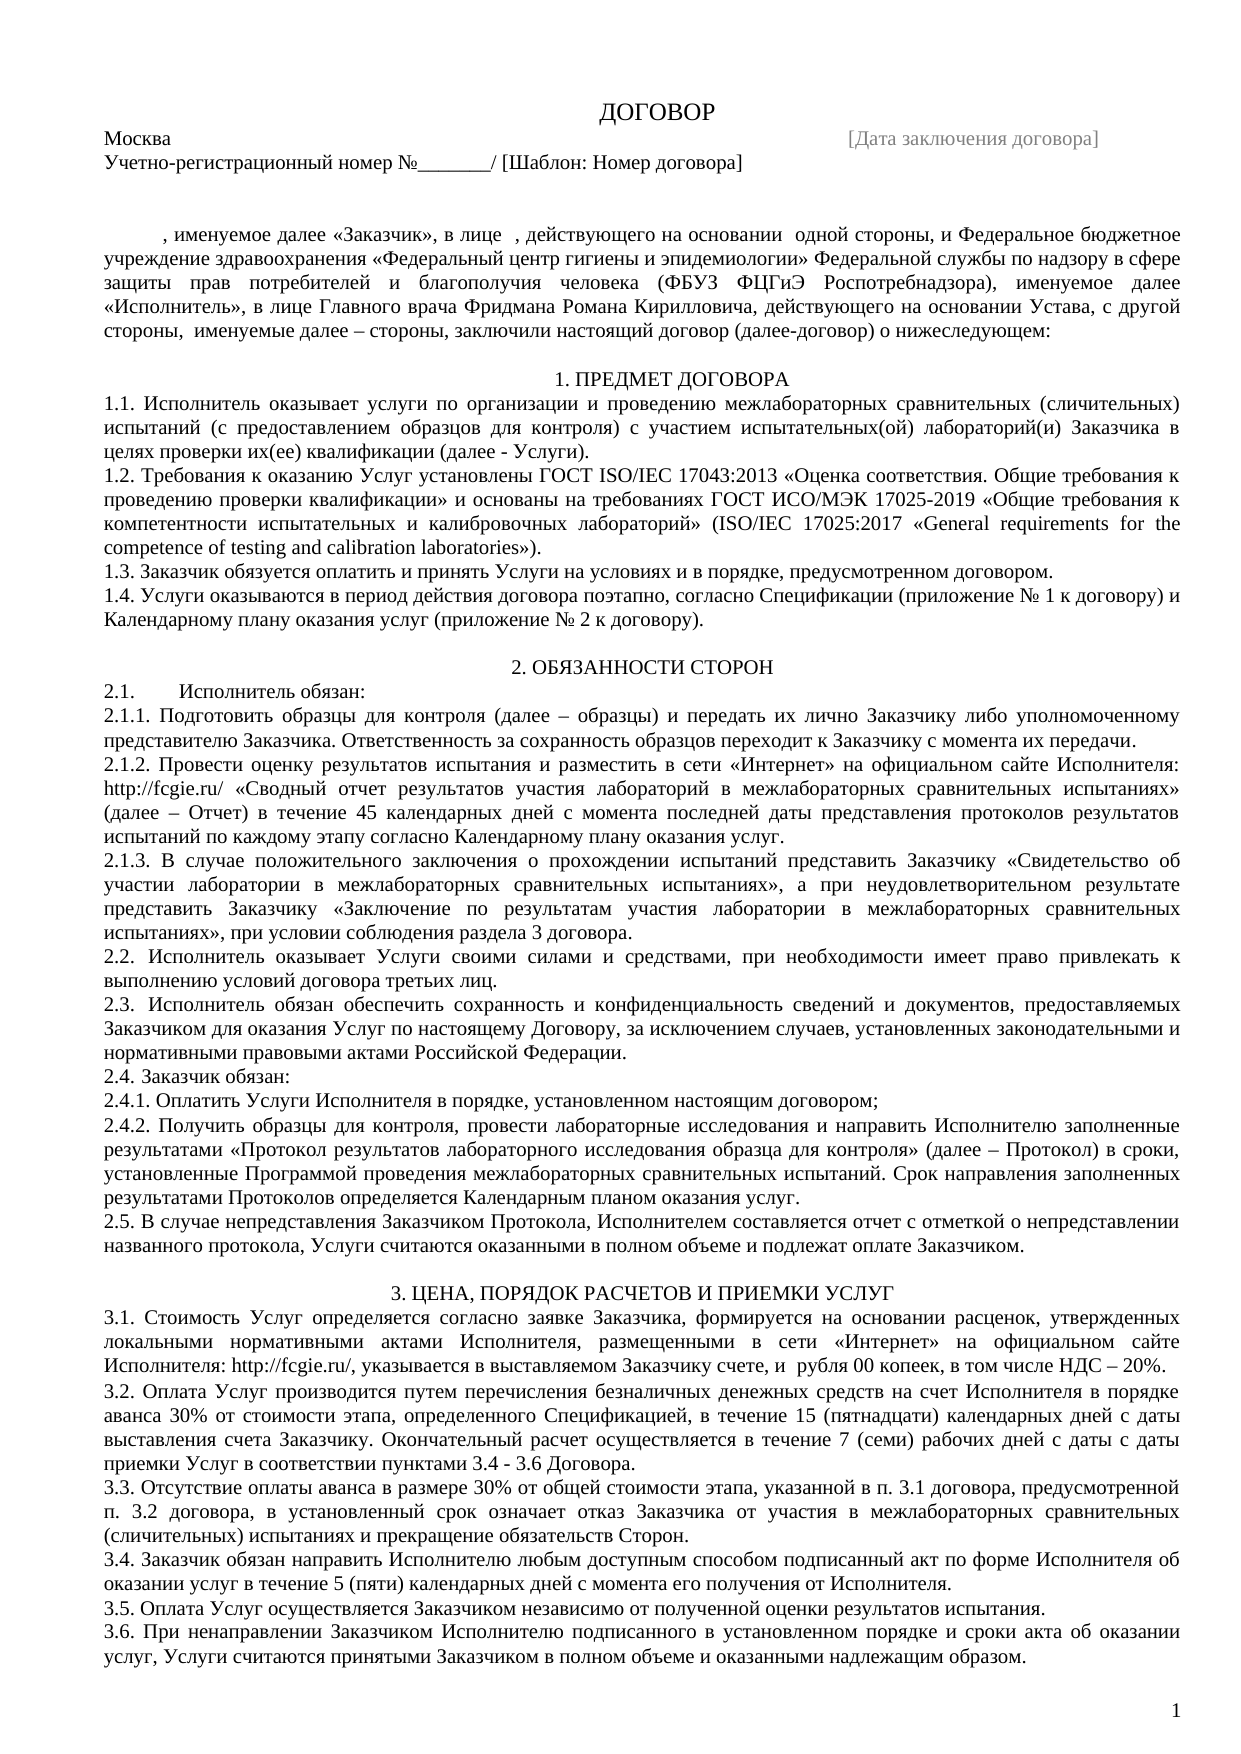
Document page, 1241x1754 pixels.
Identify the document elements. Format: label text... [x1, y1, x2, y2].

text 2. Обязанности сторон [103, 655, 1181, 679]
subtitle ДОГОВОР [103, 97, 1181, 126]
text Москва [103, 126, 1181, 150]
text 3.6. При ненаправлении Заказчиком Исполнителю подписанного в установленном порядке и сроки акта об оказании услуг, Услуги считаются принятыми Заказчиком в полном объеме и оказанными надлежащим образом. [103, 1619, 1181, 1668]
text 2.1.3. В случае положительного заключения о прохождении испытаний представить Заказчику «Свидетельство об участии лаборатории в межлабораторных сравнительных испытаниях», а при неудовлетворительном результате представить Заказчику «Заключение по результатам участия лаборатории в межлабораторных сравнительных испытаниях», при условии соблюдения раздела 3 договора. [103, 848, 1181, 944]
list Исполнитель обязан: [103, 679, 1181, 703]
text Учетно-регистрационный номер №_______/ [103, 150, 1181, 174]
text 1. ПРЕДМЕТ ДОГОВОРА [103, 367, 1181, 391]
text , именуемое далее «Заказчик», в лице , действующего на основании одной стороны, и Федеральное бюджетное учреждение здравоохранения «Федеральный центр гигиены и эпидемиологии» Федеральной службы по надзору в сфере защиты прав потребителей и благополучия человека (ФБУЗ ФЦГиЭ Роспотребнадзора), именуемое далее «Исполнитель», в лице Главного врача Фридмана Романа Кирилловича, действующего на основании Устава, с другой стороны, именуемые далее – стороны, заключили настоящий договор (далее-договор) о нижеследующем: [103, 222, 1181, 342]
text 1.2. Требования к оказанию Услуг установлены ГОСТ ISO/IEC 17043:2013 «Оценка соответствия. Общие требования к проведению проверки квалификации» и основаны на требованиях ГОСТ ИСО/МЭК 17025-2019 «Общие требования к компетентности испытательных и калибровочных лабораторий» (ISO/IEC 17025:2017 «General requirements for the competence of testing and calibration laboratories»). [103, 463, 1181, 559]
text 2.1.2. Провести оценку результатов испытания и разместить в сети «Интернет» на официальном сайте Исполнителя: http://fcgie.ru/ «Сводный отчет результатов участия лабораторий в межлабораторных сравнительных испытаниях» (далее – Отчет) в течение 45 календарных дней с момента последней даты представления протоколов результатов испытаний по каждому этапу согласно Календарному плану оказания услуг. [103, 752, 1181, 848]
text 3.1. Стоимость Услуг определяется согласно заявке Заказчика, формируется на основании расценок, утвержденных локальными нормативными актами Исполнителя, размещенными в сети «Интернет» на официальном сайте Исполнителя: http://fcgie.ru/, указывается в выставляемом Заказчику счете, и рубля 00 копеек, в том числе НДС – 20%. [103, 1305, 1181, 1379]
text 1.3. Заказчик обязуется оплатить и принять Услуги на условиях и в порядке, предусмотренном договором. [103, 559, 1181, 583]
text 1.1. Исполнитель оказывает услуги по организации и проведению межлабораторных сравнительных (сличительных) испытаний (с предоставлением образцов для контроля) с участием испытательных(ой) лабораторий(и) Заказчика в целях проверки их(ее) квалификации (далее - Услуги). [103, 391, 1181, 463]
text 3.5. Оплата Услуг осуществляется Заказчиком независимо от полученной оценки результатов испытания. [103, 1595, 1181, 1619]
text 3.4. Заказчик обязан направить Исполнителю любым доступным способом подписанный акт по форме Исполнителя об оказании услуг в течение 5 (пяти) календарных дней с момента его получения от Исполнителя. [103, 1547, 1181, 1595]
list Исполнитель обязан обеспечить сохранность и конфиденциальность сведений и документов, предоставляемых Заказчиком для оказания Услуг по настоящему Договору, за исключением случаев, установленных законодательными и нормативными правовыми актами Российской Федерации. [103, 992, 1181, 1064]
text 3.3. Отсутствие оплаты аванса в размере 30% от общей стоимости этапа, указанной в п. 3.1 договора, предусмотренной п. 3.2 договора, в установленный срок означает отказ Заказчика от участия в межлабораторных сравнительных (сличительных) испытаниях и прекращение обязательств Сторон. [103, 1475, 1181, 1547]
list Исполнитель оказывает Услуги своими силами и средствами, при необходимости имеет право привлекать к выполнению условий договора третьих лиц. [103, 944, 1181, 992]
text 2.4.1. Оплатить Услуги Исполнителя в порядке, установленном настоящим договором; [103, 1088, 1181, 1112]
text 1.4. Услуги оказываются в период действия договора поэтапно, согласно Спецификации (приложение № 1 к договору) и Календарному плану оказания услуг (приложение № 2 к договору). [103, 583, 1181, 631]
text 2.5. В случае непредставления Заказчиком Протокола, Исполнителем составляется отчет с отметкой о непредставлении названного протокола, Услуги считаются оказанными в полном объеме и подлежат оплате Заказчиком. [103, 1209, 1181, 1257]
text 2.1.1. Подготовить образцы для контроля (далее – образцы) и передать их лично Заказчику либо уполномоченному представителю Заказчика. Ответственность за сохранность образцов переходит к Заказчику с момента их передачи. [103, 703, 1181, 752]
text 2.4.2. Получить образцы для контроля, провести лабораторные исследования и направить Исполнителю заполненные результатами «Протокол результатов лабораторного исследования образца для контроля» (далее – Протокол) в сроки, установленные Программой проведения межлабораторных сравнительных испытаний. Срок направления заполненных результатами Протоколов определяется Календарным планом оказания услуг. [103, 1112, 1181, 1209]
list Заказчик обязан: [103, 1064, 1181, 1088]
text 3. Цена, порядок расчетов и приемки услуг [103, 1281, 1181, 1305]
text 3.2. Оплата Услуг производится путем перечисления безналичных денежных средств на счет Исполнителя в порядке аванса 30% от стоимости этапа, определенного Спецификацией, в течение 15 (пятнадцати) календарных дней с даты выставления счета Заказчику. Окончательный расчет осуществляется в течение 7 (семи) рабочих дней с даты с даты приемки Услуг в соответствии пунктами 3.4 - 3.6 Договора. [103, 1379, 1181, 1475]
